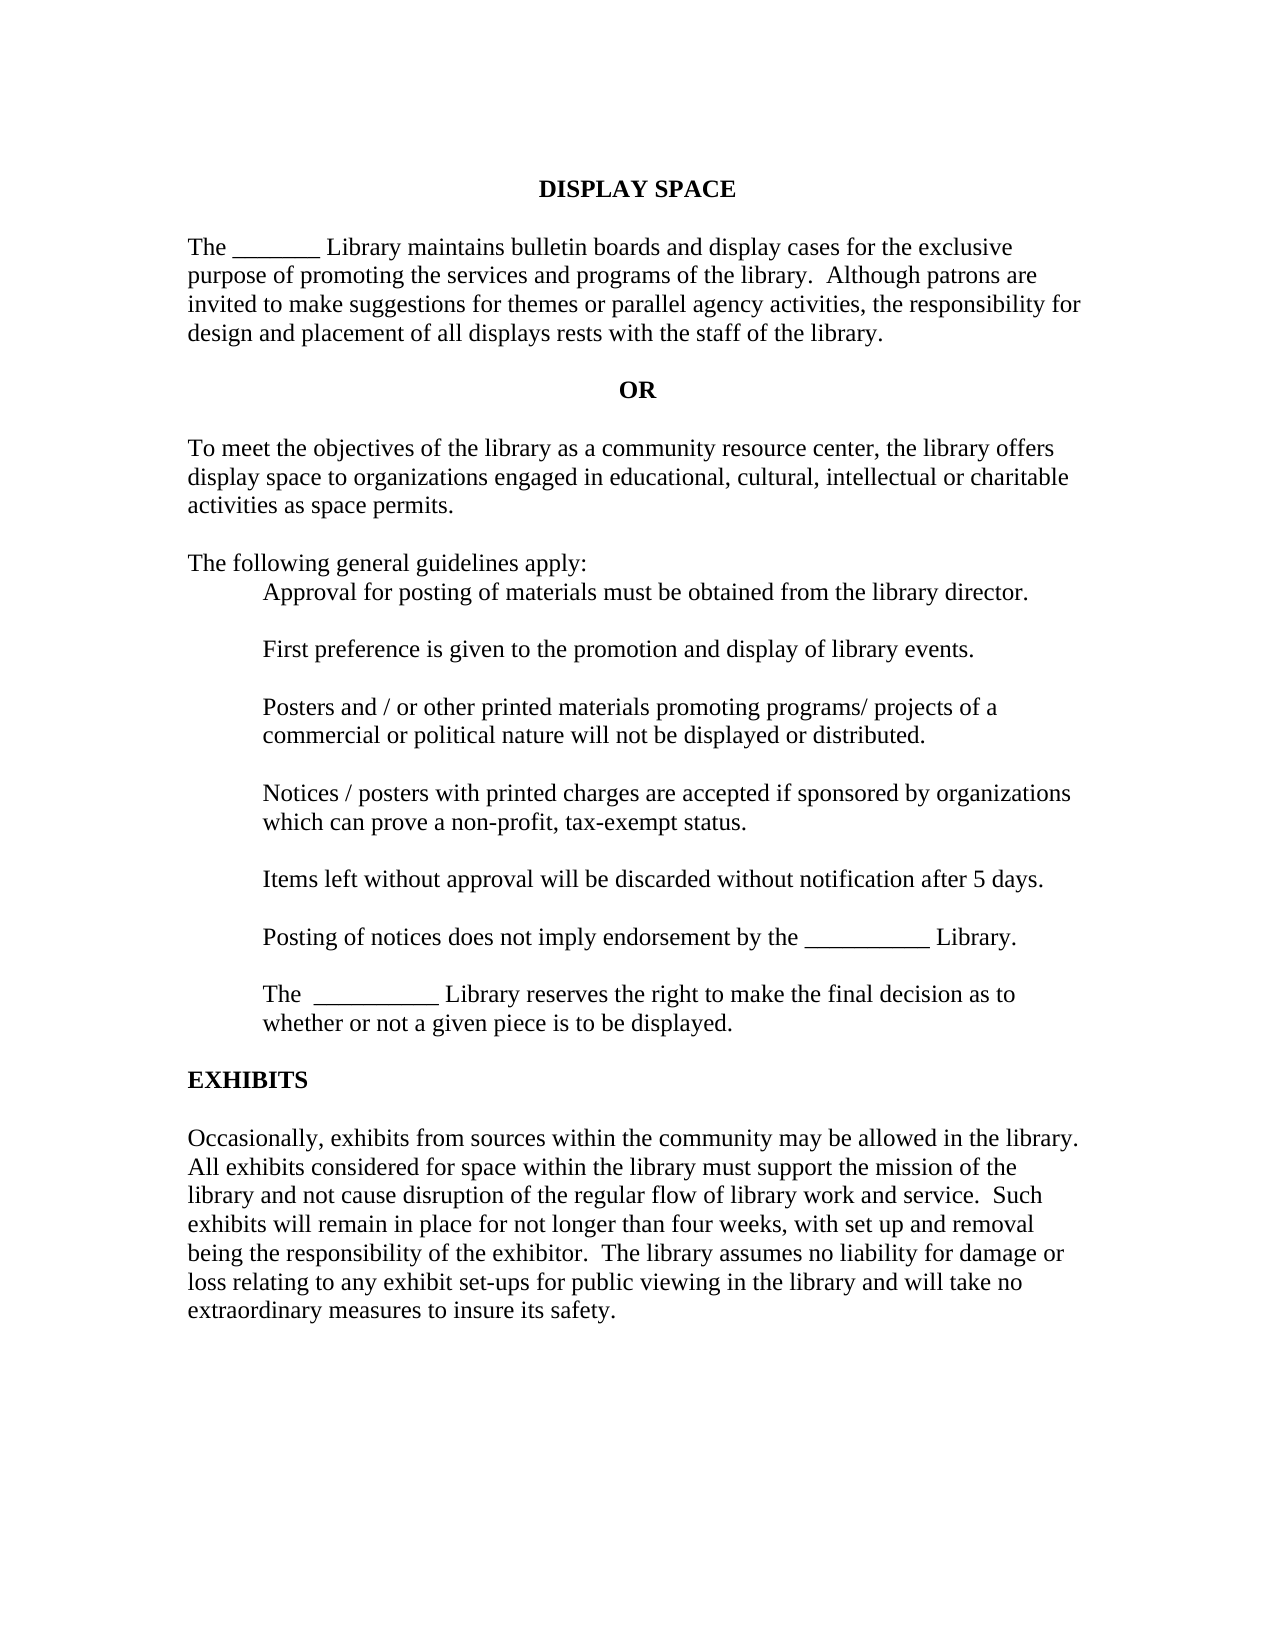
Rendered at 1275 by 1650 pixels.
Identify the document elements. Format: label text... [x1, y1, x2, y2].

text The __________ Library reserves the right to make the final decision as to whether or not a given piece is to be displayed. [187, 979, 1087, 1037]
text OR [187, 375, 1087, 404]
text Occasionally, exhibits from sources within the community may be allowed in the library. All exhibits considered for space within the library must support the mission of the library and not cause disruption of the regular flow of library work and service. Such exhibits will remain in place for not longer than four weeks, with set up and removal being the responsibility of the exhibitor. The library assumes no liability for damage or loss relating to any exhibit set-ups for public viewing in the library and will take no extraordinary measures to insure its safety. [187, 1123, 1087, 1324]
text Display Space [187, 174, 1087, 203]
text Approval for posting of materials must be obtained from the library director. [187, 577, 1087, 605]
text To meet the objectives of the library as a community resource center, the library offers display space to organizations engaged in educational, cultural, intellectual or charitable activities as space permits. [187, 433, 1087, 519]
text Notices / posters with printed charges are accepted if sponsored by organizations which can prove a non-profit, tax-exempt status. [187, 778, 1087, 835]
text Exhibits [187, 1065, 1087, 1094]
text The _______ Library maintains bulletin boards and display cases for the exclusive purpose of promoting the services and programs of the library. Although patrons are invited to make suggestions for themes or parallel agency activities, the responsibility for design and placement of all displays rests with the staff of the library. [187, 232, 1087, 347]
text The following general guidelines apply: [187, 548, 1087, 577]
text First preference is given to the promotion and display of library events. [187, 634, 1087, 663]
text Items left without approval will be discarded without notification after 5 days. [187, 864, 1087, 893]
text Posting of notices does not imply endorsement by the __________ Library. [187, 922, 1087, 950]
text Posters and / or other printed materials promoting programs/ projects of a commercial or political nature will not be displayed or distributed. [187, 692, 1087, 749]
